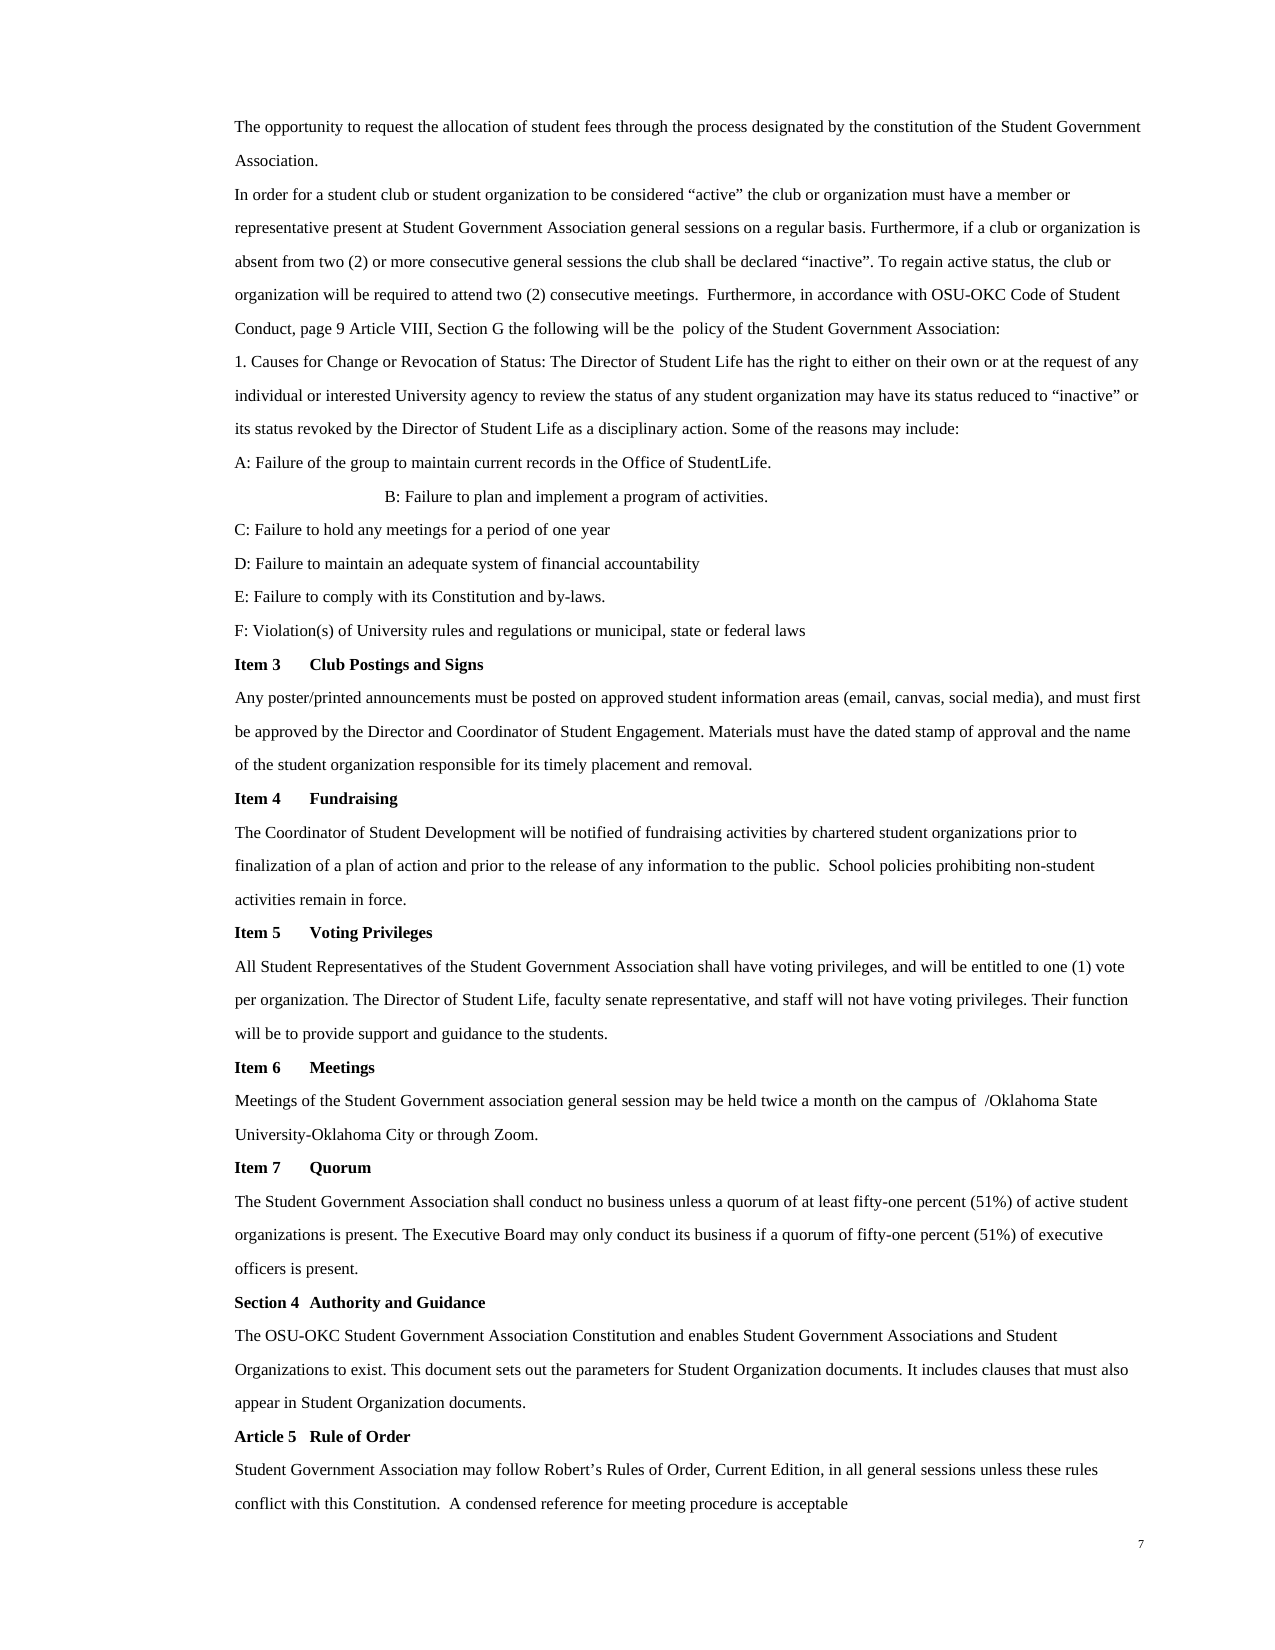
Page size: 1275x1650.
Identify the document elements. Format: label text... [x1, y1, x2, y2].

text Item 5 Voting Privileges [234, 909, 1144, 942]
text In order for a student club or student organization to be considered “active” the club or organization must have a member or representative present at Student Government Association general sessions on a regular basis. Furthermore, if a club or organization is absent from two (2) or more consecutive general sessions the club shall be declared “inactive”. To regain active status, the club or organization will be required to attend two (2) consecutive meetings. Furthermore, in accordance with OSU-OKC Code of Student Conduct, page 9 Article VIII, Section G the following will be the policy of the Student Government Association: [234, 170, 1144, 338]
text Any poster/printed announcements must be posted on approved student information areas (email, canvas, social media), and must first be approved by the Director and Coordinator of Student Engagement. Materials must have the dated stamp of approval and the name of the student organization responsible for its timely placement and removal. [234, 674, 1144, 774]
text 1. Causes for Change or Revocation of Status: The Director of Student Life has the right to either on their own or at the request of any individual or interested University agency to review the status of any student organization may have its status reduced to “inactive” or its status revoked by the Director of Student Life as a disciplinary action. Some of the reasons may include: [234, 338, 1144, 438]
text Item 7 Quorum [234, 1144, 1144, 1177]
text Item 6 Meetings [234, 1043, 1144, 1077]
text The OSU-OKC Student Government Association Constitution and enables Student Government Associations and Student Organizations to exist. This document sets out the parameters for Student Organization documents. It includes clauses that must also appear in Student Organization documents. [234, 1312, 1144, 1412]
text E: Failure to comply with its Constitution and by-laws. [234, 573, 1144, 607]
text Student Government Association may follow Robert’s Rules of Order, Current Edition, in all general sessions unless these rules conflict with this Constitution. A condensed reference for meeting procedure is acceptable [234, 1446, 1144, 1513]
text A: Failure of the group to maintain current records in the Office of StudentLife. [234, 439, 1144, 472]
text All Student Representatives of the Student Government Association shall have voting privileges, and will be entitled to one (1) vote per organization. The Director of Student Life, faculty senate representative, and staff will not have voting privileges. Their function will be to provide support and guidance to the students. [234, 942, 1144, 1043]
text The opportunity to request the allocation of student fees through the process designated by the constitution of the Student Government Association. [234, 103, 1144, 170]
text Item 4 Fundraising [234, 775, 1144, 808]
text The Student Government Association shall conduct no business unless a quorum of at least fifty-one percent (51%) of active student organizations is present. The Executive Board may only conduct its business if a quorum of fifty-one percent (51%) of executive officers is present. [234, 1177, 1144, 1278]
text Article 5 Rule of Order [234, 1412, 1144, 1446]
text Meetings of the Student Government association general session may be held twice a month on the campus of /Oklahoma State University-Oklahoma City or through Zoom. [234, 1077, 1144, 1144]
text The Coordinator of Student Development will be notified of fundraising activities by chartered student organizations prior to finalization of a plan of action and prior to the release of any information to the public. School policies prohibiting non-student activities remain in force. [234, 808, 1144, 909]
text B: Failure to plan and implement a program of activities. [234, 472, 1144, 506]
text Item 3 Club Postings and Signs [234, 640, 1144, 674]
text F: Violation(s) of University rules and regulations or municipal, state or federal laws [234, 607, 1144, 640]
text Section 4 Authority and Guidance [234, 1278, 1144, 1312]
text C: Failure to hold any meetings for a period of one year [234, 506, 1144, 539]
text D: Failure to maintain an adequate system of financial accountability [234, 539, 1144, 573]
